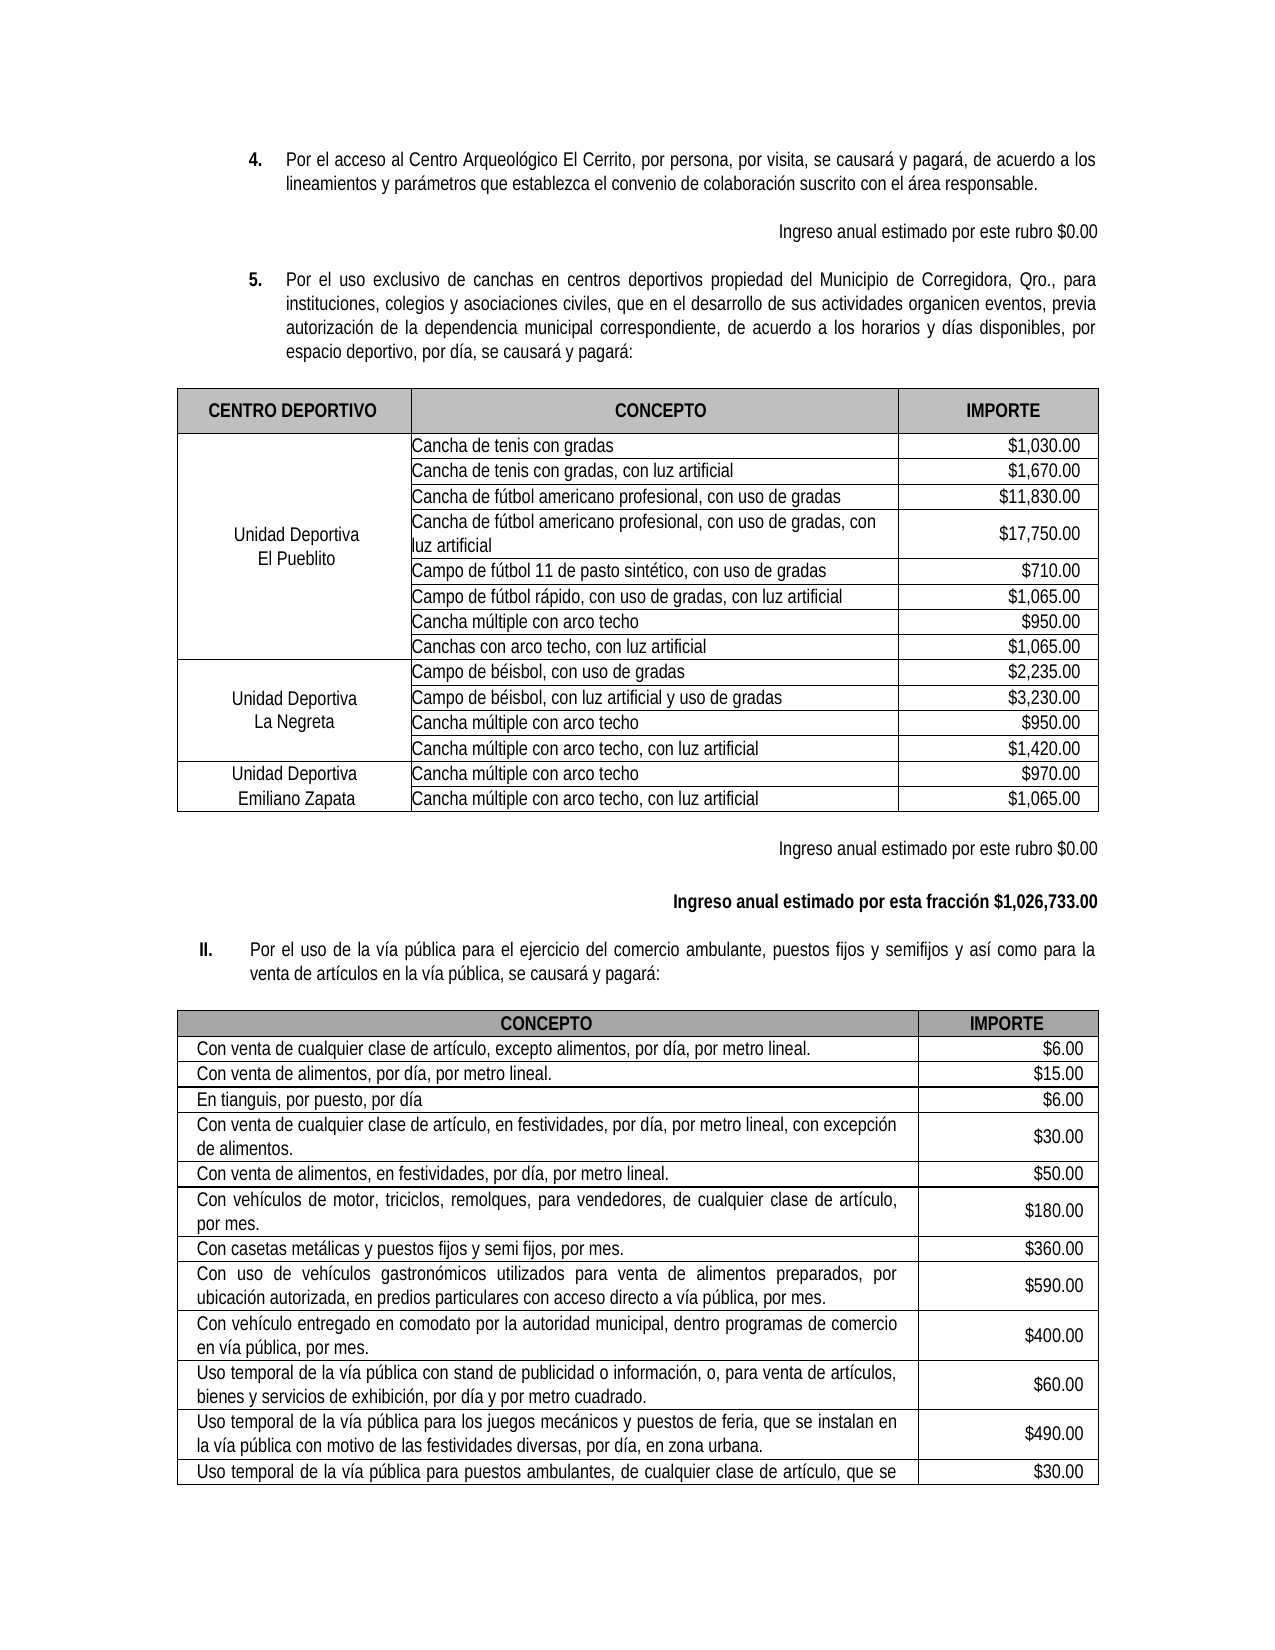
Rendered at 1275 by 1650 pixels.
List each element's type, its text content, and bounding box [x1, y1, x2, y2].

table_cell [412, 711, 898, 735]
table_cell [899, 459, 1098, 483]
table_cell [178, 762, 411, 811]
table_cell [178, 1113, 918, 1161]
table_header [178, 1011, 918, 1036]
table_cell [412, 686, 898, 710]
list Por el uso exclusivo de canchas en centros deportivos propiedad del Municipio de Corregidora, Qro., para instituciones, colegios y asociaciones civiles, que en el desarrollo de sus actividades organicen eventos, previa autorización de la dependencia municipal correspondiente, de acuerdo a los horarios y días disponibles, por espacio deportivo, por día, se causará y pagará: [249, 268, 1098, 363]
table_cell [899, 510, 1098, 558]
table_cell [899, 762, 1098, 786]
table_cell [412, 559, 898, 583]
text Ingreso anual estimado por este rubro $0.00 [356, 836, 1098, 859]
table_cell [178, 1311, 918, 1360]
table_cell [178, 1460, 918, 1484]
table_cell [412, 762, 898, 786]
list Por el acceso al Centro Arqueológico El Cerrito, por persona, por visita, se causará y pagará, de acuerdo a los lineamientos y parámetros que establezca el convenio de colaboración suscrito con el área responsable. [249, 148, 1098, 194]
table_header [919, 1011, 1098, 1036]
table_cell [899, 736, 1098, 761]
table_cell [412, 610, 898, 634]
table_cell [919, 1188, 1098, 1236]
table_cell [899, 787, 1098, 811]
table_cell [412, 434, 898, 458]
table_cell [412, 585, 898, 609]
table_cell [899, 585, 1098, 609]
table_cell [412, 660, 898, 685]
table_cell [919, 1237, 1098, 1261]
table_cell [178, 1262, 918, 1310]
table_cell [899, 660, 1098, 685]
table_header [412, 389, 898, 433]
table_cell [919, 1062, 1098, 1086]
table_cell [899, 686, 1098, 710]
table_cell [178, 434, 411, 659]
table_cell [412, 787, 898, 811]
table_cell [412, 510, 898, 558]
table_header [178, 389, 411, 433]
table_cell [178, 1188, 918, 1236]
text Ingreso anual estimado por esta fracción $1,026,733.00 [174, 890, 1098, 913]
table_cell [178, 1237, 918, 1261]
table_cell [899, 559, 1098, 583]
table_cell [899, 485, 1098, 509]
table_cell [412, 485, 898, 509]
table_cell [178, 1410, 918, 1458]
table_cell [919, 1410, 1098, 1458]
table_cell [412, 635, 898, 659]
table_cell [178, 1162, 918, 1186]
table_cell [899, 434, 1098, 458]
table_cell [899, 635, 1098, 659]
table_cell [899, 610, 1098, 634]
text Ingreso anual estimado por este rubro $0.00 [177, 220, 1098, 242]
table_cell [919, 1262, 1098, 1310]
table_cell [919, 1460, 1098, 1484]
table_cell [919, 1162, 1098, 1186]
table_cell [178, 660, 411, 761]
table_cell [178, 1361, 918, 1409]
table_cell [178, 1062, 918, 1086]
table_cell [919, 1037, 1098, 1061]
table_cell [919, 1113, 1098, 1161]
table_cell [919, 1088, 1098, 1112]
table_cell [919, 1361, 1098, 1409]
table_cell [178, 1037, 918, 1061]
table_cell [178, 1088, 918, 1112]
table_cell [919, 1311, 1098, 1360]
list Por el uso de la vía pública para el ejercicio del comercio ambulante, puestos fijos y semifijos y así como para la venta de artículos en la vía pública, se causará y pagará: [213, 938, 1098, 985]
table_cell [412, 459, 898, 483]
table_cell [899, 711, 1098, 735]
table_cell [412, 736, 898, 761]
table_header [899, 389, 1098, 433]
